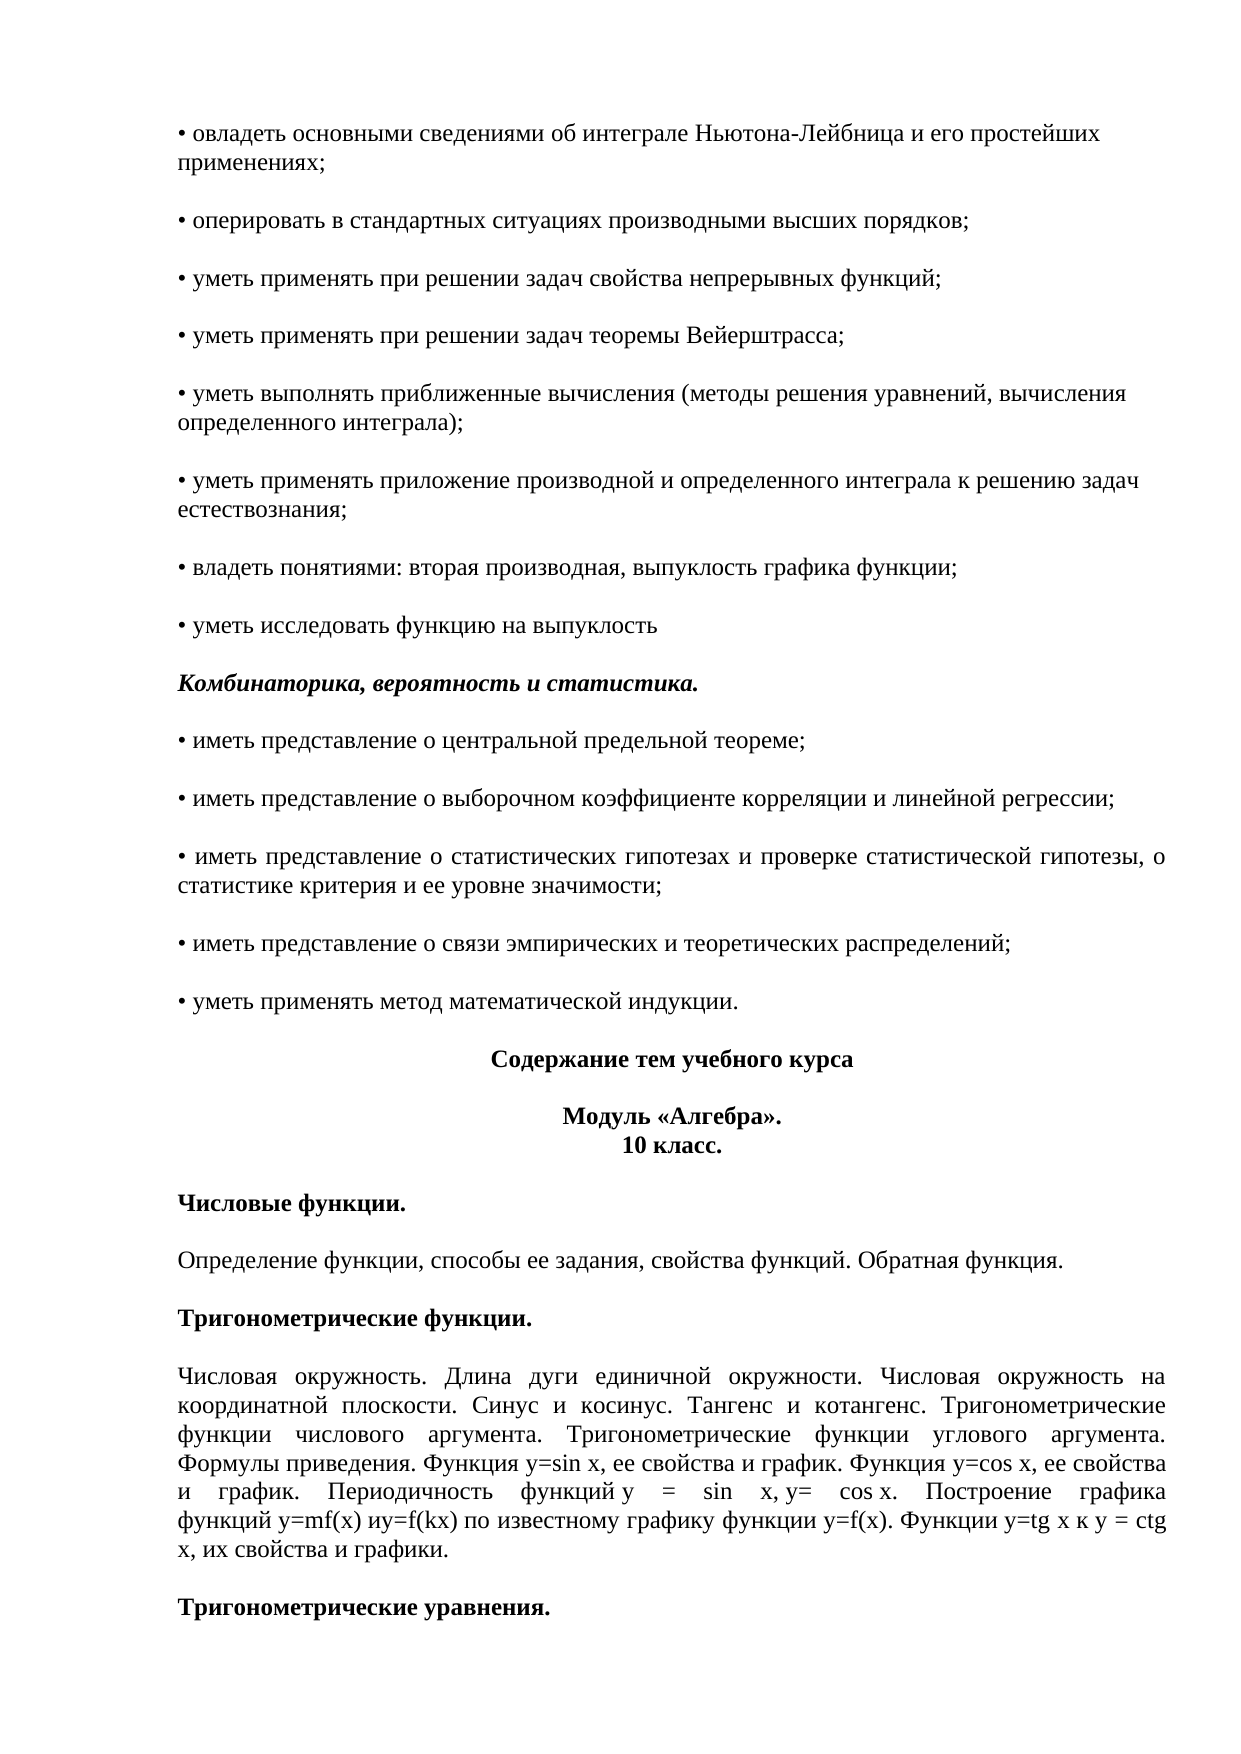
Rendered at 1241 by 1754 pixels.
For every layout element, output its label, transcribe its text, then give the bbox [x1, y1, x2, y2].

text 10 класс. [177, 1130, 1167, 1159]
text • владеть понятиями: вторая производная, выпуклость графика функции; [177, 552, 1167, 581]
text Содержание тем учебного курса [177, 1044, 1167, 1073]
text Комбинаторика, вероятность и статистика. [177, 668, 1167, 696]
text • иметь представление о статистических гипотезах и проверке статистической гипотезы, о статистике критерия и ее уровне значимости; [177, 841, 1167, 899]
text • иметь представление о центральной предельной теореме; [177, 726, 1167, 754]
text • уметь применять при решении задач свойства непрерывных функций; [177, 263, 1167, 291]
text • иметь представление о связи эмпирических и теоретических распределений; [177, 928, 1167, 957]
text Тригонометрические уравнения. [177, 1592, 1167, 1621]
text • оперировать в стандартных ситуациях производными высших порядков; [177, 205, 1167, 233]
text • уметь выполнять приближенные вычисления (методы решения уравнений, вычисления определенного интеграла); [177, 378, 1167, 436]
text Модуль «Алгебра». [177, 1101, 1167, 1130]
text Числовые функции. [177, 1188, 1167, 1216]
text • овладеть основными сведениями об интеграле Ньютона-Лейбница и его простейших применениях; [177, 118, 1167, 176]
text • иметь представление о выборочном коэффициенте корреляции и линейной регрессии; [177, 783, 1167, 812]
text • уметь применять при решении задач теоремы Вейерштрасса; [177, 321, 1167, 349]
text Определение функции, способы ее задания, свойства функций. Обратная функция. [177, 1246, 1167, 1274]
text • уметь исследовать функцию на выпуклость [177, 610, 1167, 638]
text • уметь применять метод математической индукции. [177, 986, 1167, 1015]
text Числовая окружность. Длина дуги единичной окружности. Числовая окружность на координатной плоскости. Синус и косинус. Тангенс и котангенс. Тригонометрические функции числового аргумента. Тригонометрические функции углового аргумента. Формулы приведения. Функция у=sin x, ее свойства и график. Функция у=cos x, ее свойства и график. Периодичность функций у = sin х, у= соs х. Построение графика функций y=mf(x) иy=f(kx) по известному графику функции y=f(x). Функции у=tg х к у = ctg х, их свойства и графики. [177, 1361, 1167, 1563]
text Тригонометрические функции. [177, 1303, 1167, 1332]
text • уметь применять приложение производной и определенного интеграла к решению задач естествознания; [177, 465, 1167, 523]
